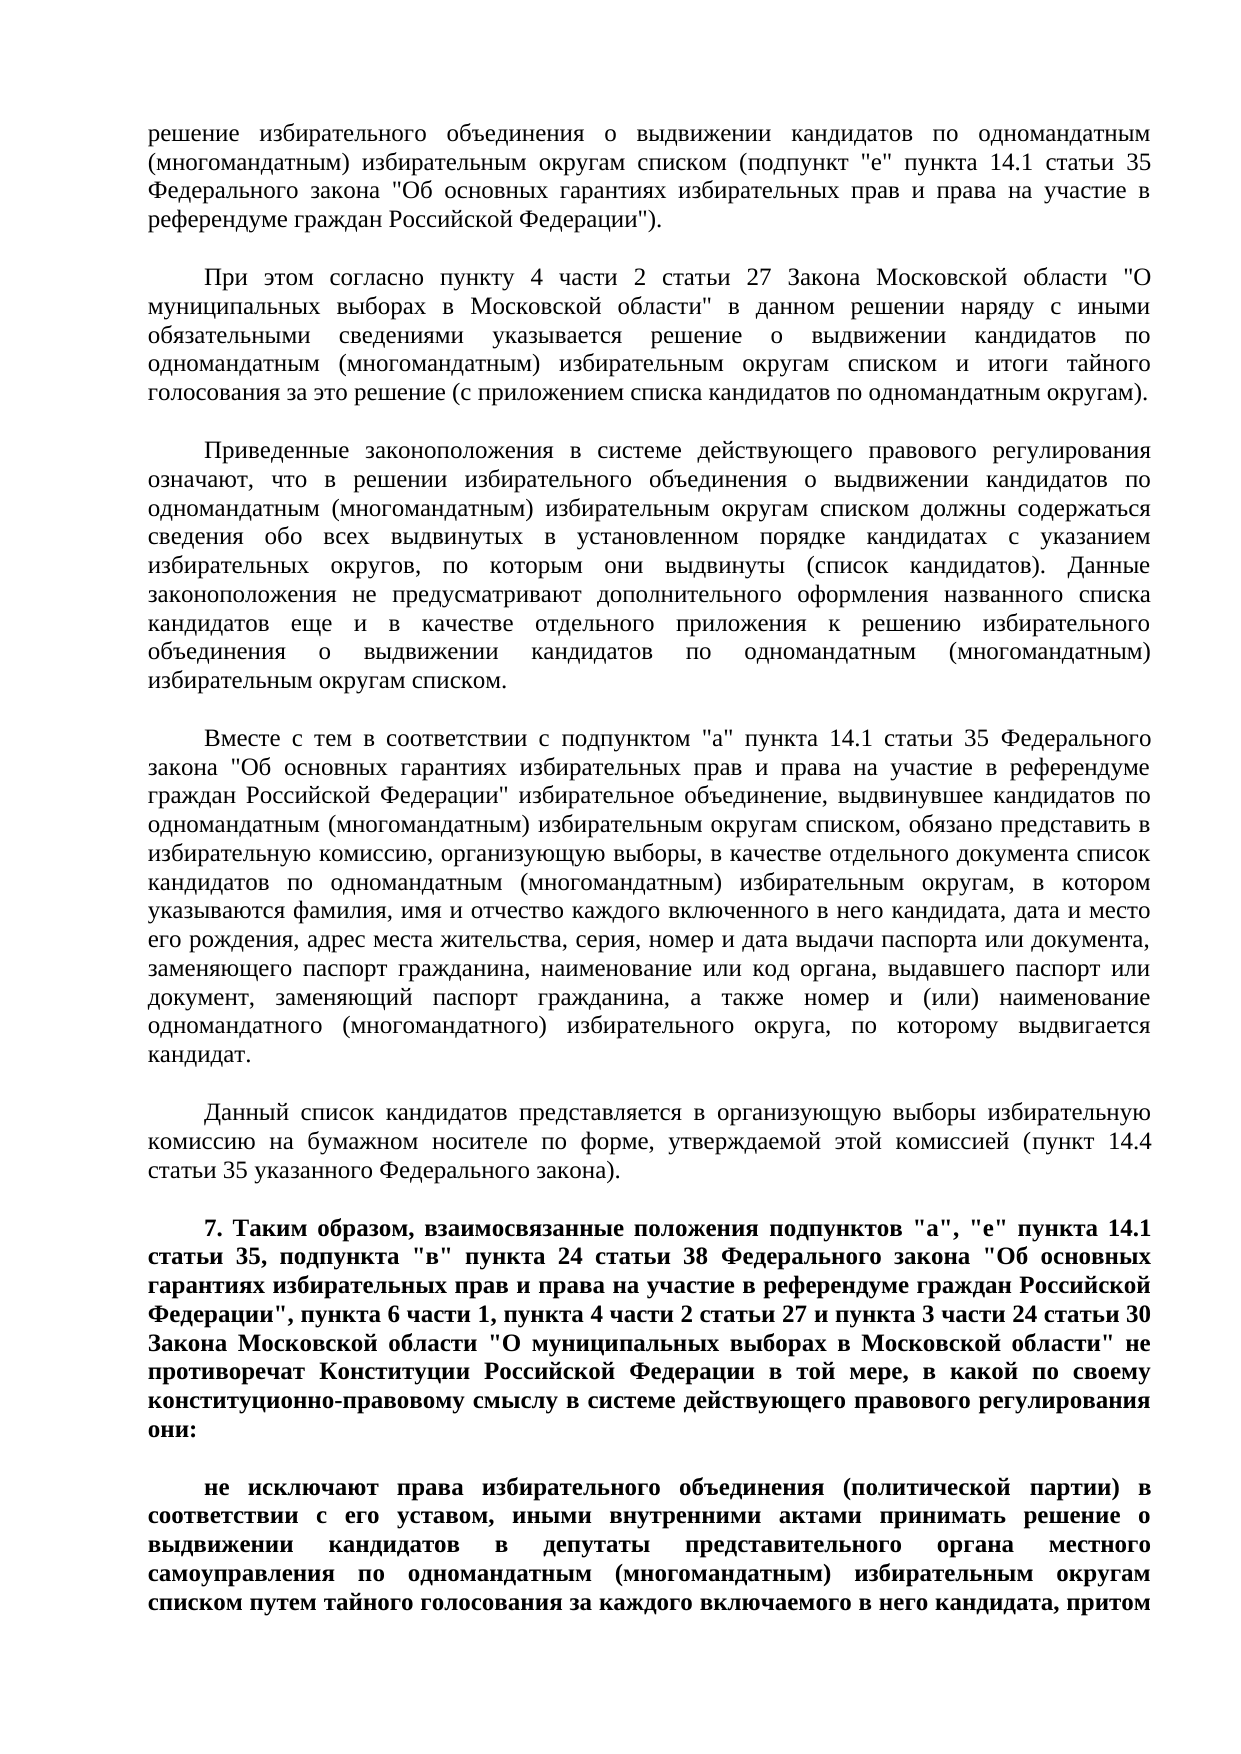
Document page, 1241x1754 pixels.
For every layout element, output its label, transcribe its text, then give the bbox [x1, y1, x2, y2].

text Вместе с тем в соответствии с подпунктом "а" пункта 14.1 статьи 35 Федерального закона "Об основных гарантиях избирательных прав и права на участие в референдуме граждан Российской Федерации" избирательное объединение, выдвинувшее кандидатов по одномандатным (многомандатным) избирательным округам списком, обязано представить в избирательную комиссию, организующую выборы, в качестве отдельного документа список кандидатов по одномандатным (многомандатным) избирательным округам, в котором указываются фамилия, имя и отчество каждого включенного в него кандидата, дата и место его рождения, адрес места жительства, серия, номер и дата выдачи паспорта или документа, заменяющего паспорт гражданина, наименование или код органа, выдавшего паспорт или документ, заменяющий паспорт гражданина, а также номер и (или) наименование одномандатного (многомандатного) избирательного округа, по которому выдвигается кандидат. [148, 723, 1152, 1068]
text Данный список кандидатов представляется в организующую выборы избирательную комиссию на бумажном носителе по форме, утверждаемой этой комиссией (пункт 14.4 статьи 35 указанного Федерального закона). [148, 1097, 1152, 1183]
text При этом согласно пункту 4 части 2 статьи 27 Закона Московской области "О муниципальных выборах в Московской области" в данном решении наряду с иными обязательными сведениями указывается решение о выдвижении кандидатов по одномандатным (многомандатным) избирательным округам списком и итоги тайного голосования за это решение (с приложением списка кандидатов по одномандатным округам). [148, 262, 1152, 406]
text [148, 118, 1152, 233]
text 7. Таким образом, взаимосвязанные положения подпунктов "а", "е" пункта 14.1 статьи 35, подпункта "в" пункта 24 статьи 38 Федерального закона "Об основных гарантиях избирательных прав и права на участие в референдуме граждан Российской Федерации", пункта 6 части 1, пункта 4 части 2 статьи 27 и пункта 3 части 24 статьи 30 Закона Московской области "О муниципальных выборах в Московской области" не противоречат Конституции Российской Федерации в той мере, в какой по своему конституционно-правовому смыслу в системе действующего правового регулирования они: [148, 1213, 1152, 1443]
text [148, 1472, 1152, 1616]
text Приведенные законоположения в системе действующего правового регулирования означают, что в решении избирательного объединения о выдвижении кандидатов по одномандатным (многомандатным) избирательным округам списком должны содержаться сведения обо всех выдвинутых в установленном порядке кандидатах с указанием избирательных округов, по которым они выдвинуты (список кандидатов). Данные законоположения не предусматривают дополнительного оформления названного списка кандидатов еще и в качестве отдельного приложения к решению избирательного объединения о выдвижении кандидатов по одномандатным (многомандатным) избирательным округам списком. [148, 435, 1152, 694]
